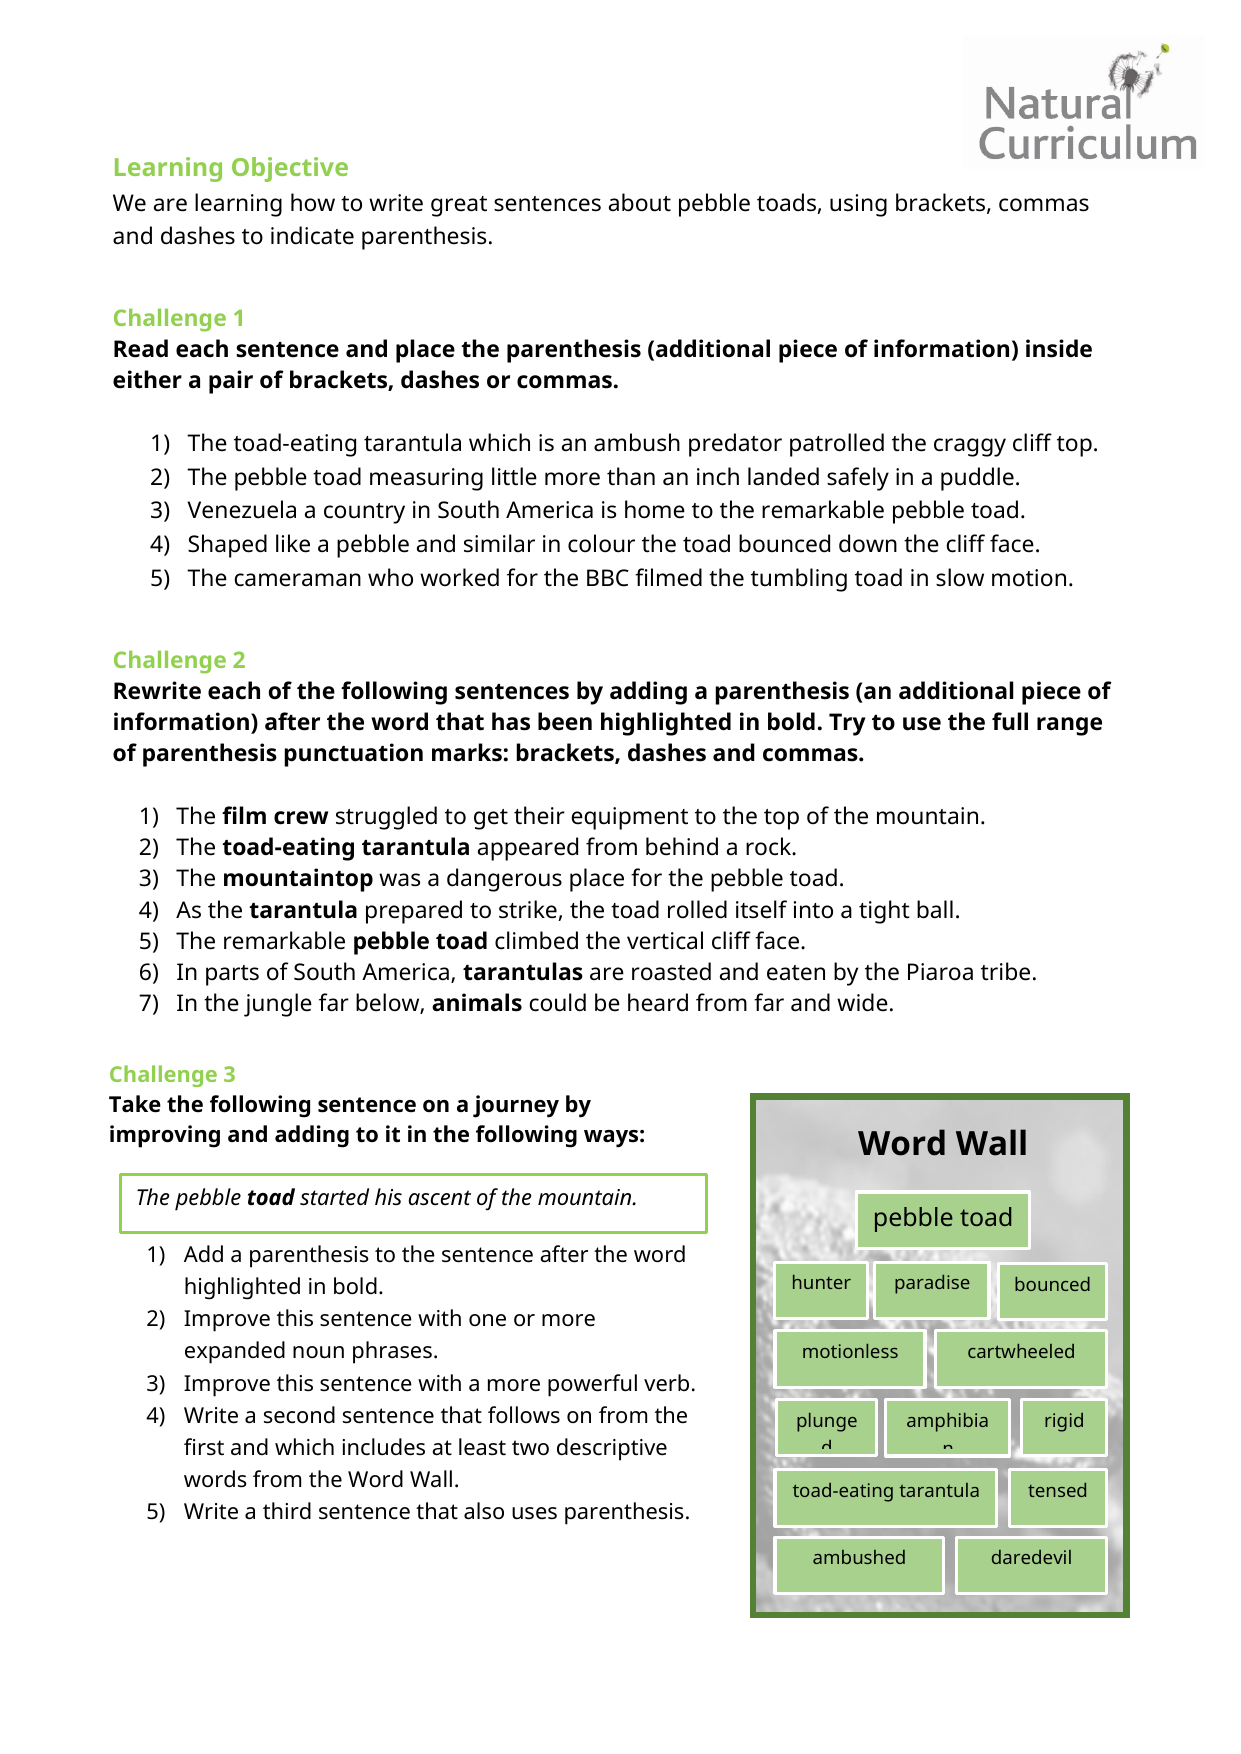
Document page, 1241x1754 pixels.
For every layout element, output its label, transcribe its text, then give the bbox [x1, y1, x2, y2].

list The cameraman who worked for the BBC filmed the tumbling toad in slow motion. [150, 562, 1128, 593]
list Shaped like a pebble and similar in colour the toad bounced down the cliff face. [150, 528, 1128, 559]
list The mountaintop was a dangerous place for the pebble toad. [139, 862, 1128, 894]
list In parts of South America, tarantulas are roasted and eaten by the Piaroa tribe. [139, 956, 1128, 987]
list The pebble toad measuring little more than an inch landed safely in a puddle. [150, 461, 1128, 492]
list In the jungle far below, animals could be heard from far and wide. [139, 987, 1128, 1019]
text Learning Objective We are learning how to write great sentences about pebble toads, using brackets, commas and dashes to indicate parenthesis. [112, 150, 1128, 252]
list The toad-eating tarantula appeared from behind a rock. [139, 831, 1128, 862]
text Challenge 2 [112, 644, 1128, 675]
text Read each sentence and place the parenthesis (additional piece of information) inside either a pair of brackets, dashes or commas. [112, 333, 1128, 396]
text Challenge 1 [112, 302, 1128, 333]
list The film crew struggled to get their equipment to the top of the mountain. [139, 800, 1128, 831]
text Rewrite each of the following sentences by adding a parenthesis (an additional piece of information) after the word that has been highlighted in bold. Try to use the full range of parenthesis punctuation marks: brackets, dashes and commas. [112, 675, 1128, 769]
picture [962, 35, 1204, 169]
list The toad-eating tarantula which is an ambush predator patrolled the craggy cliff top. [150, 427, 1128, 458]
list The remarkable pebble toad climbed the vertical cliff face. [139, 925, 1128, 956]
list Venezuela a country in South America is home to the remarkable pebble toad. [150, 494, 1128, 526]
list As the tarantula prepared to strike, the toad rolled itself into a tight ball. [139, 894, 1128, 925]
